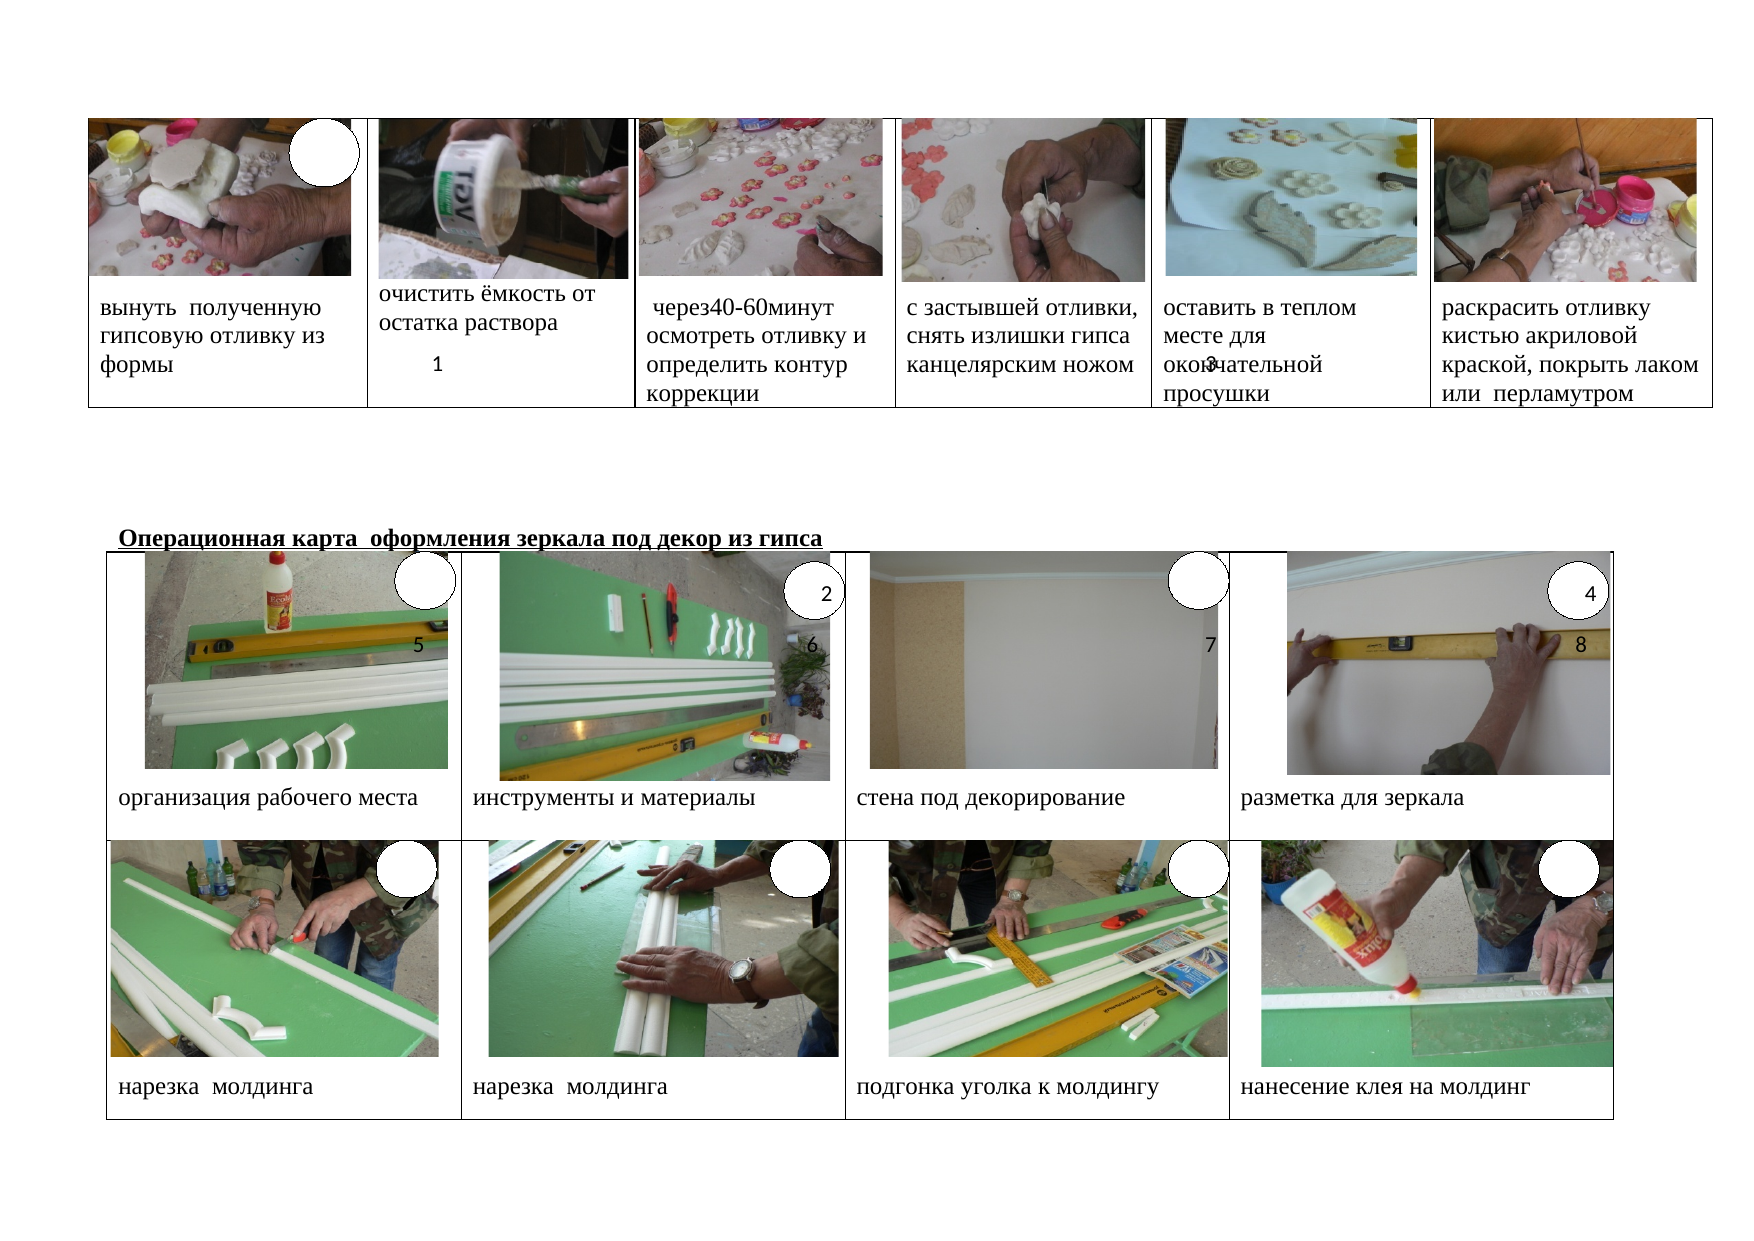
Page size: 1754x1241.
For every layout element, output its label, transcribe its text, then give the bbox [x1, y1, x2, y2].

picture [1205, 551, 1219, 558]
picture [332, 118, 352, 130]
table_cell нанесение клея на молдинг [1230, 841, 1613, 1119]
table_header инструменты и материалы [462, 553, 845, 840]
picture [869, 551, 1219, 767]
table_cell подгонка уголка к молдингу [846, 841, 1229, 1119]
table_cell очистить ёмкость от остатка раствора [368, 119, 634, 407]
picture [1261, 840, 1613, 1065]
picture [1207, 840, 1228, 858]
picture [499, 551, 831, 780]
picture [888, 840, 1228, 1056]
picture [88, 118, 352, 275]
table_cell раскрасить отливку кистью акриловой краской, покрыть лаком или перламутром [1431, 119, 1712, 407]
picture [144, 551, 448, 767]
picture [488, 840, 839, 1056]
table_header стена под декорирование [846, 553, 1229, 840]
table_cell нарезка молдинга [462, 841, 845, 1119]
picture [1434, 118, 1697, 281]
table_cell через40-60минут осмотреть отливку и определить контур коррекции [636, 119, 895, 407]
table_header разметка для зеркала [1230, 553, 1613, 840]
table_cell вынуть полученную гипсовую отливку из формы [89, 119, 367, 407]
picture [378, 119, 629, 279]
picture [1287, 551, 1611, 774]
table_header организация рабочего места [107, 553, 461, 840]
picture [901, 118, 1146, 281]
table_cell нарезка молдинга [107, 841, 461, 1119]
text Операционная карта оформления зеркала под декор из гипса [118, 523, 1636, 551]
picture [110, 840, 439, 1056]
picture [431, 551, 448, 560]
table_cell с застывшей отливки, снять излишки гипса канцелярским ножом [896, 119, 1151, 407]
table_cell оставить в теплом месте для окончательной просушки [1152, 119, 1430, 407]
